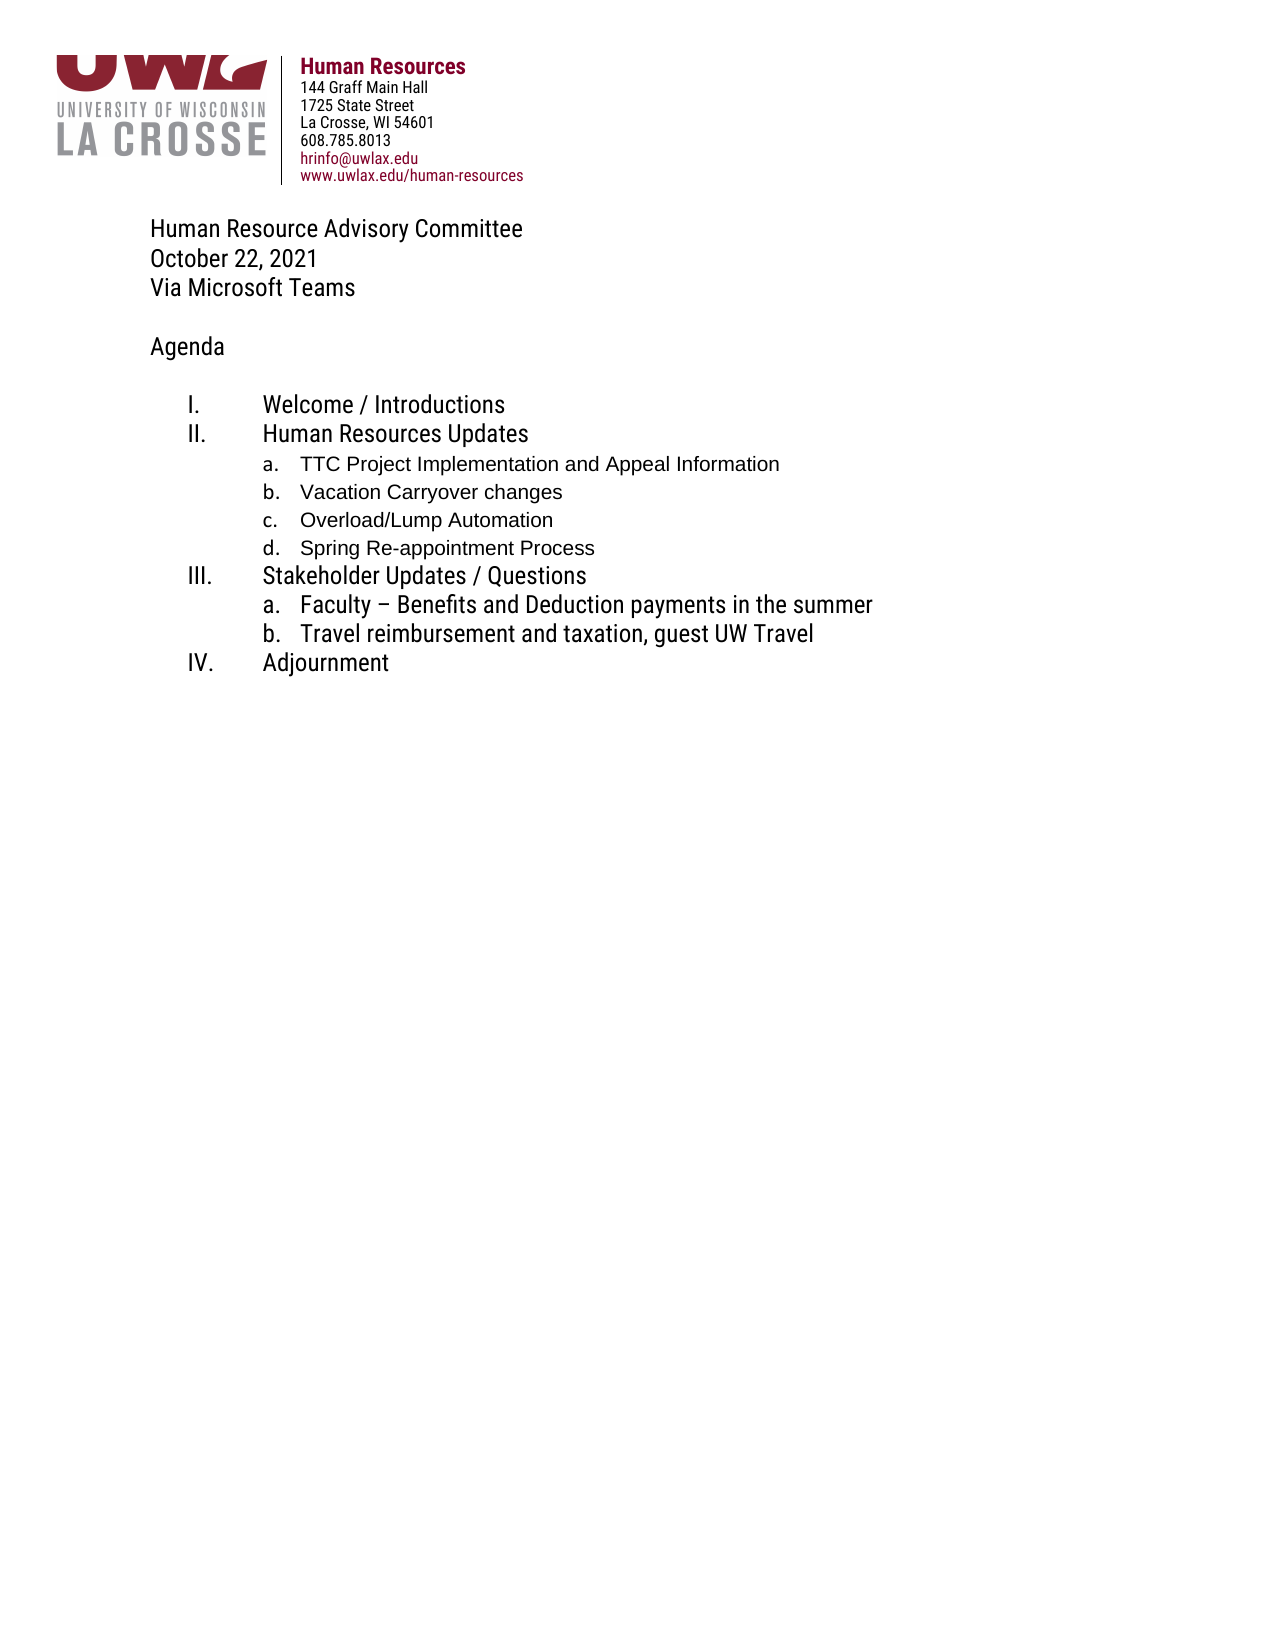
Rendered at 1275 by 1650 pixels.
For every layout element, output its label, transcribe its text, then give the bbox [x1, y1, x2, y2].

text Agenda [150, 332, 1200, 361]
list Faculty – Benefits and Deduction payments in the summer [262, 590, 1200, 619]
picture [56, 55, 268, 157]
list Welcome / Introductions [187, 390, 1200, 419]
list Stakeholder Updates / Questions [187, 561, 1200, 590]
list Adjournment [187, 649, 1200, 678]
list Travel reimbursement and taxation, guest UW Travel [262, 619, 1200, 649]
list Vacation Carryover changes [262, 477, 1200, 505]
text Human Resource Advisory Committee October 22, 2021 [150, 214, 1200, 273]
text Via Microsoft Teams [150, 273, 1200, 302]
list Human Resources Updates [187, 419, 1200, 449]
list Spring Re-appointment Process [262, 533, 1200, 561]
list Overload/Lump Automation [262, 505, 1200, 533]
list TTC Project Implementation and Appeal Information [262, 449, 1200, 477]
